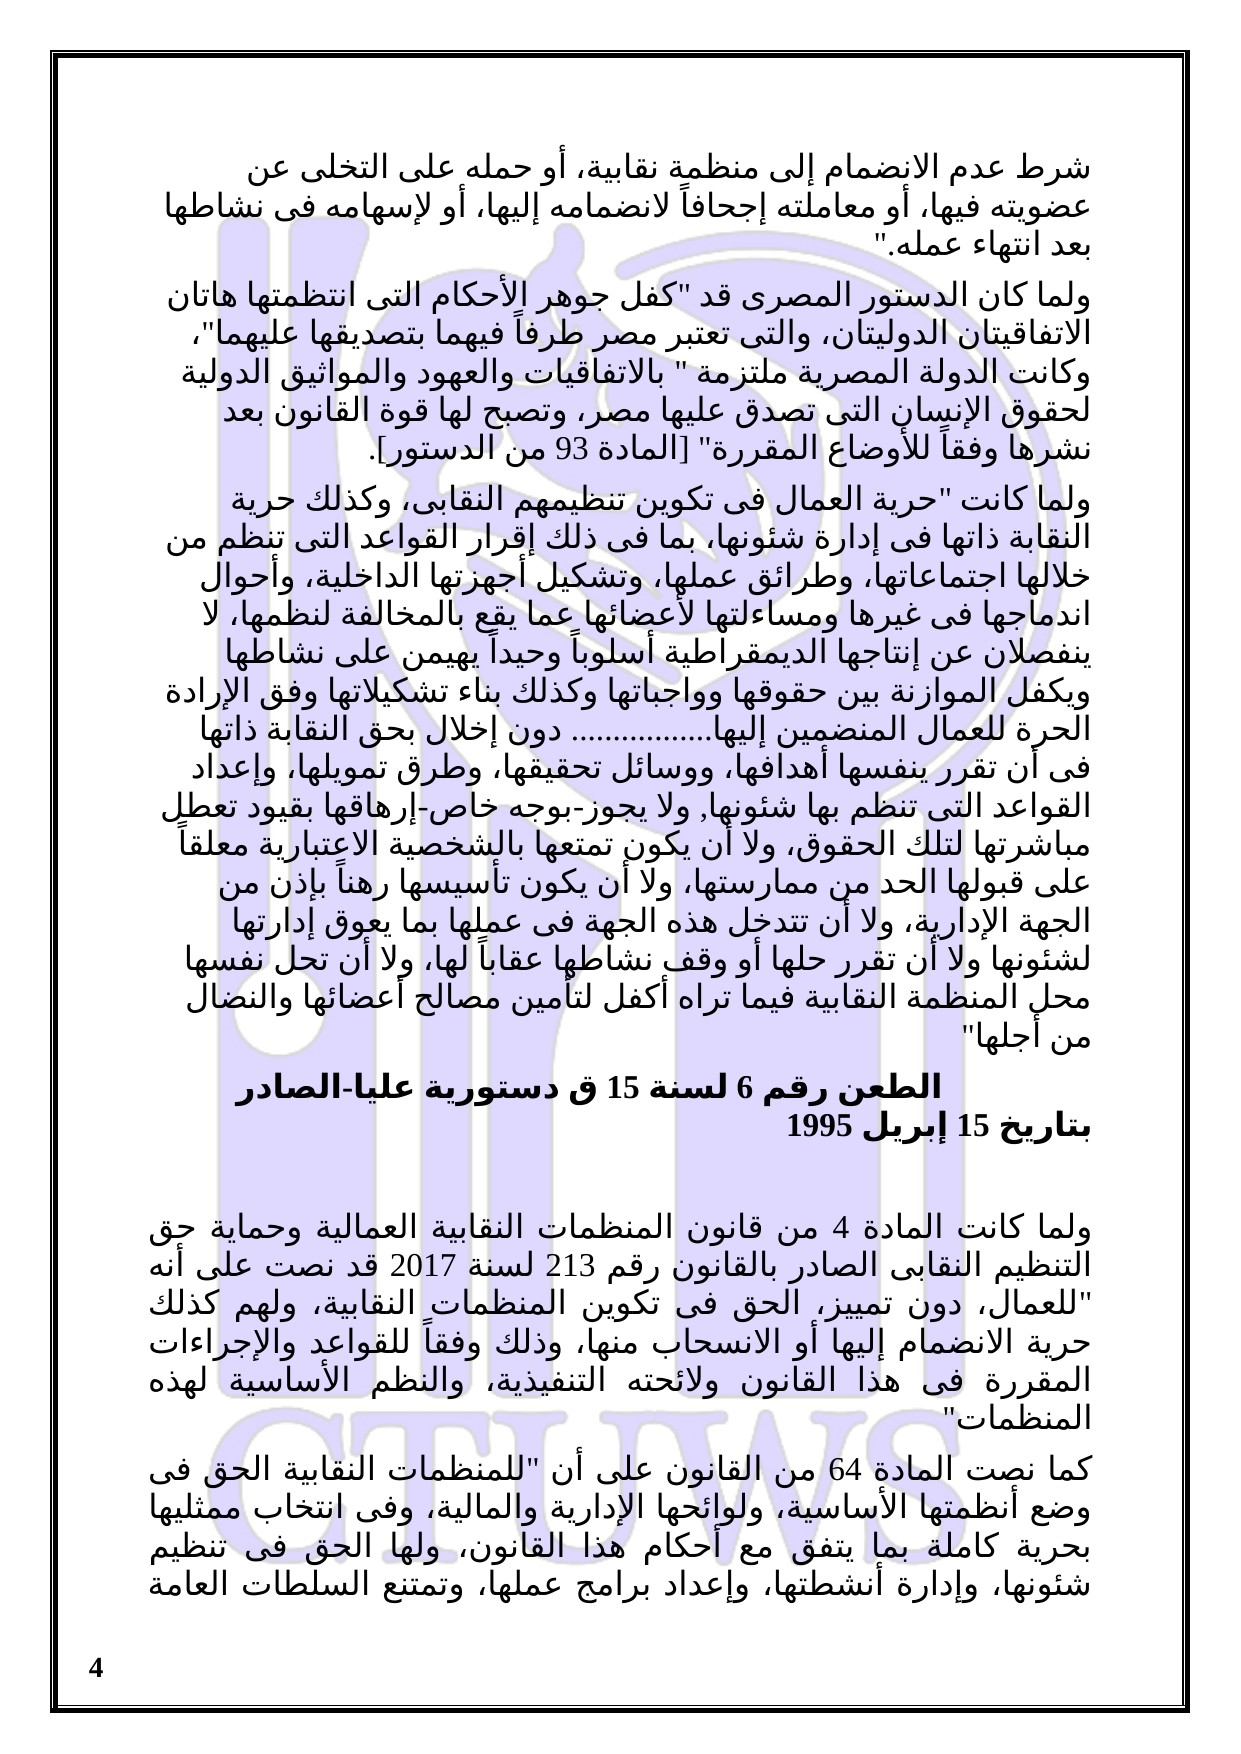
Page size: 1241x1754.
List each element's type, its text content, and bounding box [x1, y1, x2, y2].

text ولما كانت "حرية العمال فى تكوين تنظيمهم النقابى، وكذلك حرية النقابة ذاتها فى إدارة شئونها، بما فى ذلك إقرار القواعد التى تنظم من خلالها اجتماعاتها، وطرائق عملها، وتشكيل أجهزتها الداخلية، وأحوال اندماجها فى غيرها ومساءلتها لأعضائها عما يقع بالمخالفة لنظمها، لا ينفصلان عن إنتاجها الديمقراطية أسلوباً وحيداً يهيمن على نشاطها ويكفل الموازنة بين حقوقها وواجباتها وكذلك بناء تشكيلاتها وفق الإرادة الحرة للعمال المنضمين إليها................. دون إخلال بحق النقابة ذاتها فى أن تقرر ينفسها أهدافها، ووسائل تحقيقها، وطرق تمويلها، وإعداد القواعد التى تنظم بها شئونها, ولا يجوز-بوجه خاص-إرهاقها بقيود تعطل مباشرتها لتلك الحقوق، ولا أن يكون تمتعها بالشخصية الاعتبارية معلقاً على قبولها الحد من ممارستها، ولا أن يكون تأسيسها رهناً بإذن من الجهة الإدارية، ولا أن تتدخل هذه الجهة فى عملها بما يعوق إدارتها لشئونها ولا أن تقرر حلها أو وقف نشاطها عقاباً لها، ولا أن تحل نفسها محل المنظمة النقابية فيما تراه أكفل لتأمين مصالح أعضائها والنضال من أجلها" [148, 479, 1092, 1054]
text ولما كان الدستور المصرى قد "كفل جوهر الأحكام التى انتظمتها هاتان الاتفاقيتان الدوليتان، والتى تعتبر مصر طرفاً فيهما بتصديقها عليهما"، وكانت الدولة المصرية ملتزمة " بالاتفاقيات والعهود والمواثيق الدولية لحقوق الإنسان التى تصدق عليها مصر، وتصبح لها قوة القانون بعد نشرها وفقاً للأوضاع المقررة" [المادة 93 من الدستور]. [148, 275, 1092, 467]
text ولما كانت المادة 4 من قانون المنظمات النقابية العمالية وحماية حق التنظيم النقابى الصادر بالقانون رقم 213 لسنة 2017 قد نصت على أنه "للعمال، دون تمييز، الحق فى تكوين المنظمات النقابية، ولهم كذلك حرية الانضمام إليها أو الانسحاب منها، وذلك وفقاً للقواعد والإجراءات المقررة فى هذا القانون ولائحته التنفيذية، والنظم الأساسية لهذه المنظمات" [148, 1207, 1092, 1437]
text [148, 148, 1092, 263]
text الطعن رقم 6 لسنة 15 ق دستورية عليا-الصادر بتاريخ 15 إبريل 1995 [148, 1067, 1092, 1143]
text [148, 1449, 1092, 1603]
